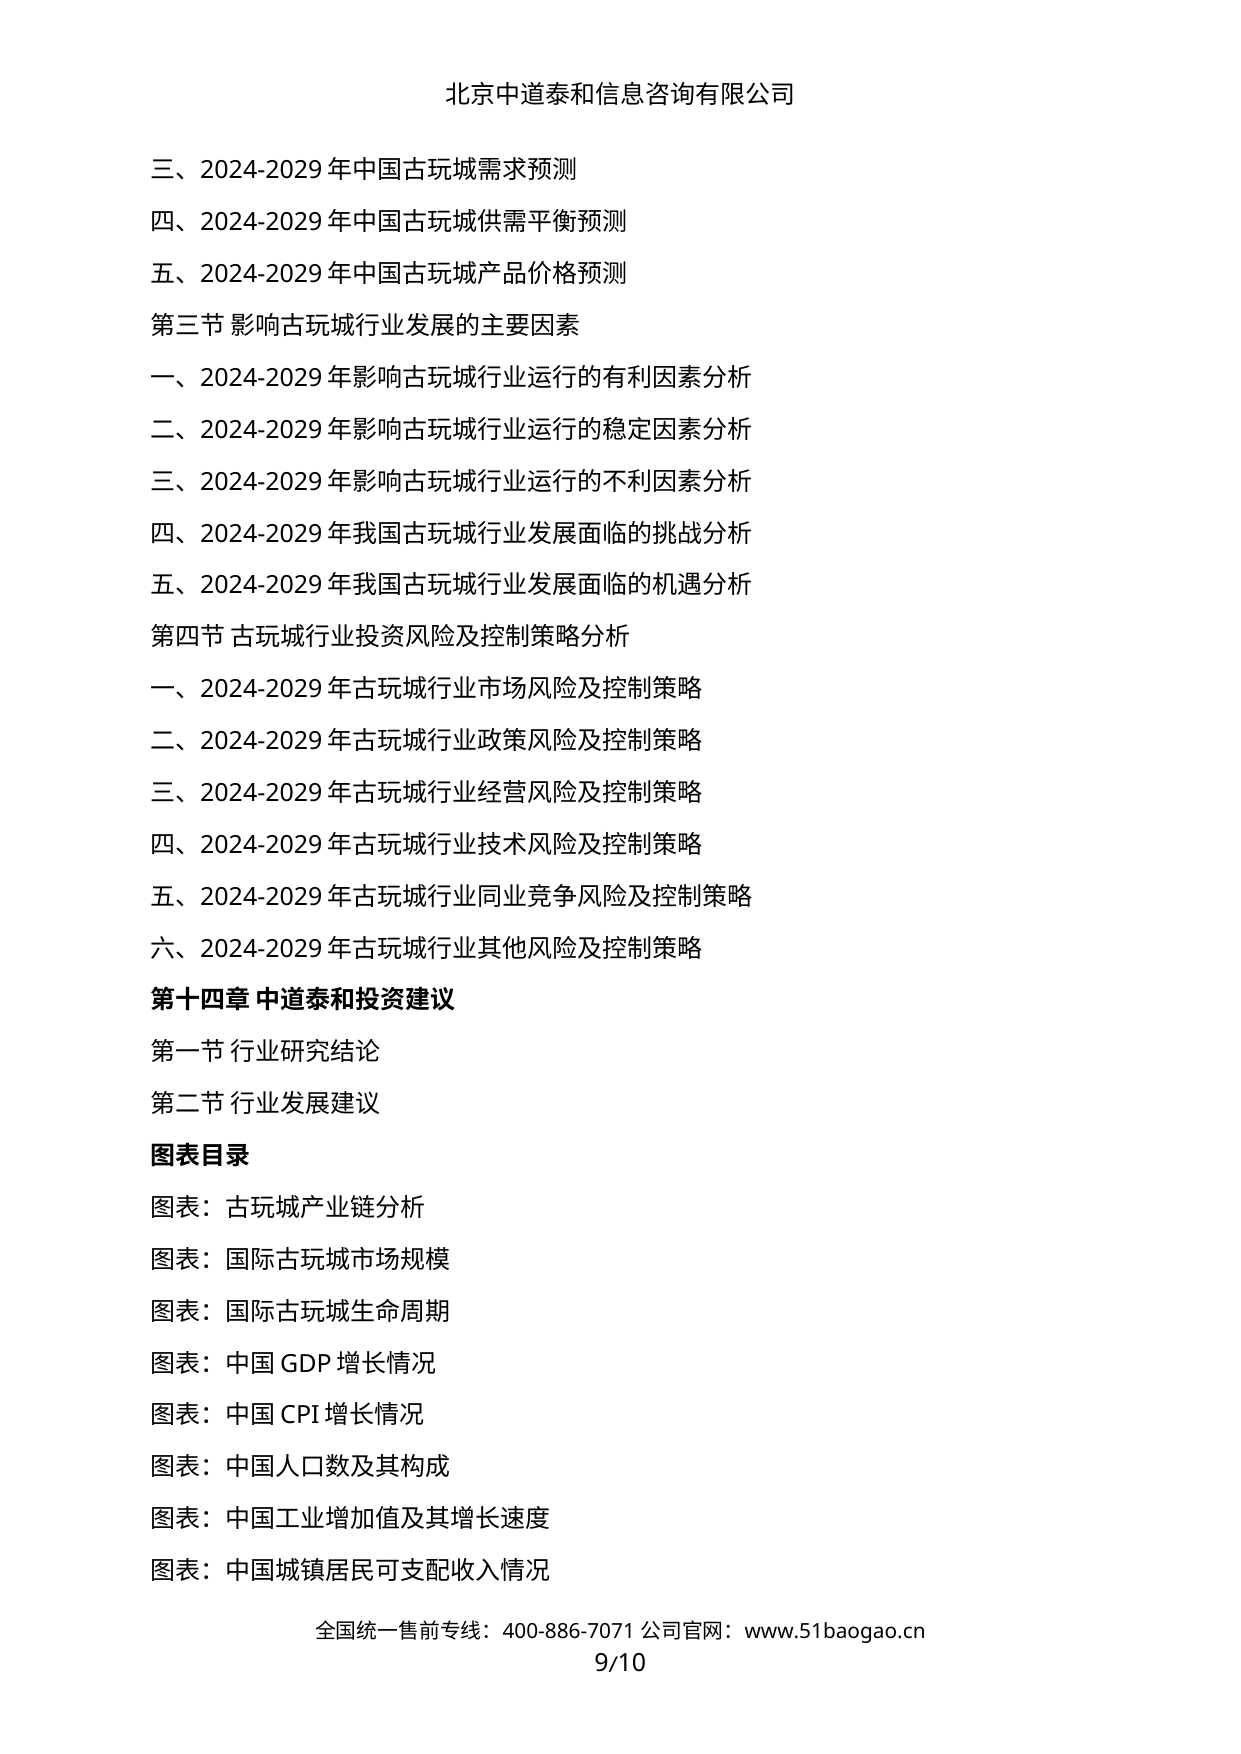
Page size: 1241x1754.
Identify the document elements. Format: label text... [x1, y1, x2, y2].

text 图表：中国人口数及其构成 [150, 1447, 1090, 1483]
text 二、2024-2029年影响古玩城行业运行的稳定因素分析 [150, 409, 1090, 446]
text 图表：国际古玩城市场规模 [150, 1239, 1090, 1276]
text 三、2024-2029年中国古玩城需求预测 [150, 150, 1090, 186]
text 三、2024-2029年影响古玩城行业运行的不利因素分析 [150, 461, 1090, 497]
text 一、2024-2029年影响古玩城行业运行的有利因素分析 [150, 357, 1090, 394]
text 第三节 影响古玩城行业发展的主要因素 [150, 306, 1090, 342]
text 第十四章 中道泰和投资建议 [150, 980, 1090, 1016]
text 五、2024-2029年中国古玩城产品价格预测 [150, 254, 1090, 290]
text 三、2024-2029年古玩城行业经营风险及控制策略 [150, 772, 1090, 809]
text 四、2024-2029年古玩城行业技术风险及控制策略 [150, 824, 1090, 861]
text 四、2024-2029年中国古玩城供需平衡预测 [150, 202, 1090, 238]
text 五、2024-2029年我国古玩城行业发展面临的机遇分析 [150, 565, 1090, 601]
text 图表：中国GDP增长情况 [150, 1343, 1090, 1379]
text 五、2024-2029年古玩城行业同业竞争风险及控制策略 [150, 876, 1090, 912]
text 六、2024-2029年古玩城行业其他风险及控制策略 [150, 928, 1090, 964]
text 第二节 行业发展建议 [150, 1084, 1090, 1120]
text 图表：国际古玩城生命周期 [150, 1291, 1090, 1327]
text 图表目录 [150, 1136, 1090, 1172]
text 图表：中国城镇居民可支配收入情况 [150, 1551, 1090, 1587]
text 一、2024-2029年古玩城行业市场风险及控制策略 [150, 669, 1090, 705]
text 图表：中国CPI增长情况 [150, 1395, 1090, 1431]
text 图表：中国工业增加值及其增长速度 [150, 1499, 1090, 1535]
text 第四节 古玩城行业投资风险及控制策略分析 [150, 617, 1090, 653]
text 四、2024-2029年我国古玩城行业发展面临的挑战分析 [150, 513, 1090, 549]
text 二、2024-2029年古玩城行业政策风险及控制策略 [150, 721, 1090, 757]
text 图表：古玩城产业链分析 [150, 1187, 1090, 1224]
text 第一节 行业研究结论 [150, 1032, 1090, 1068]
